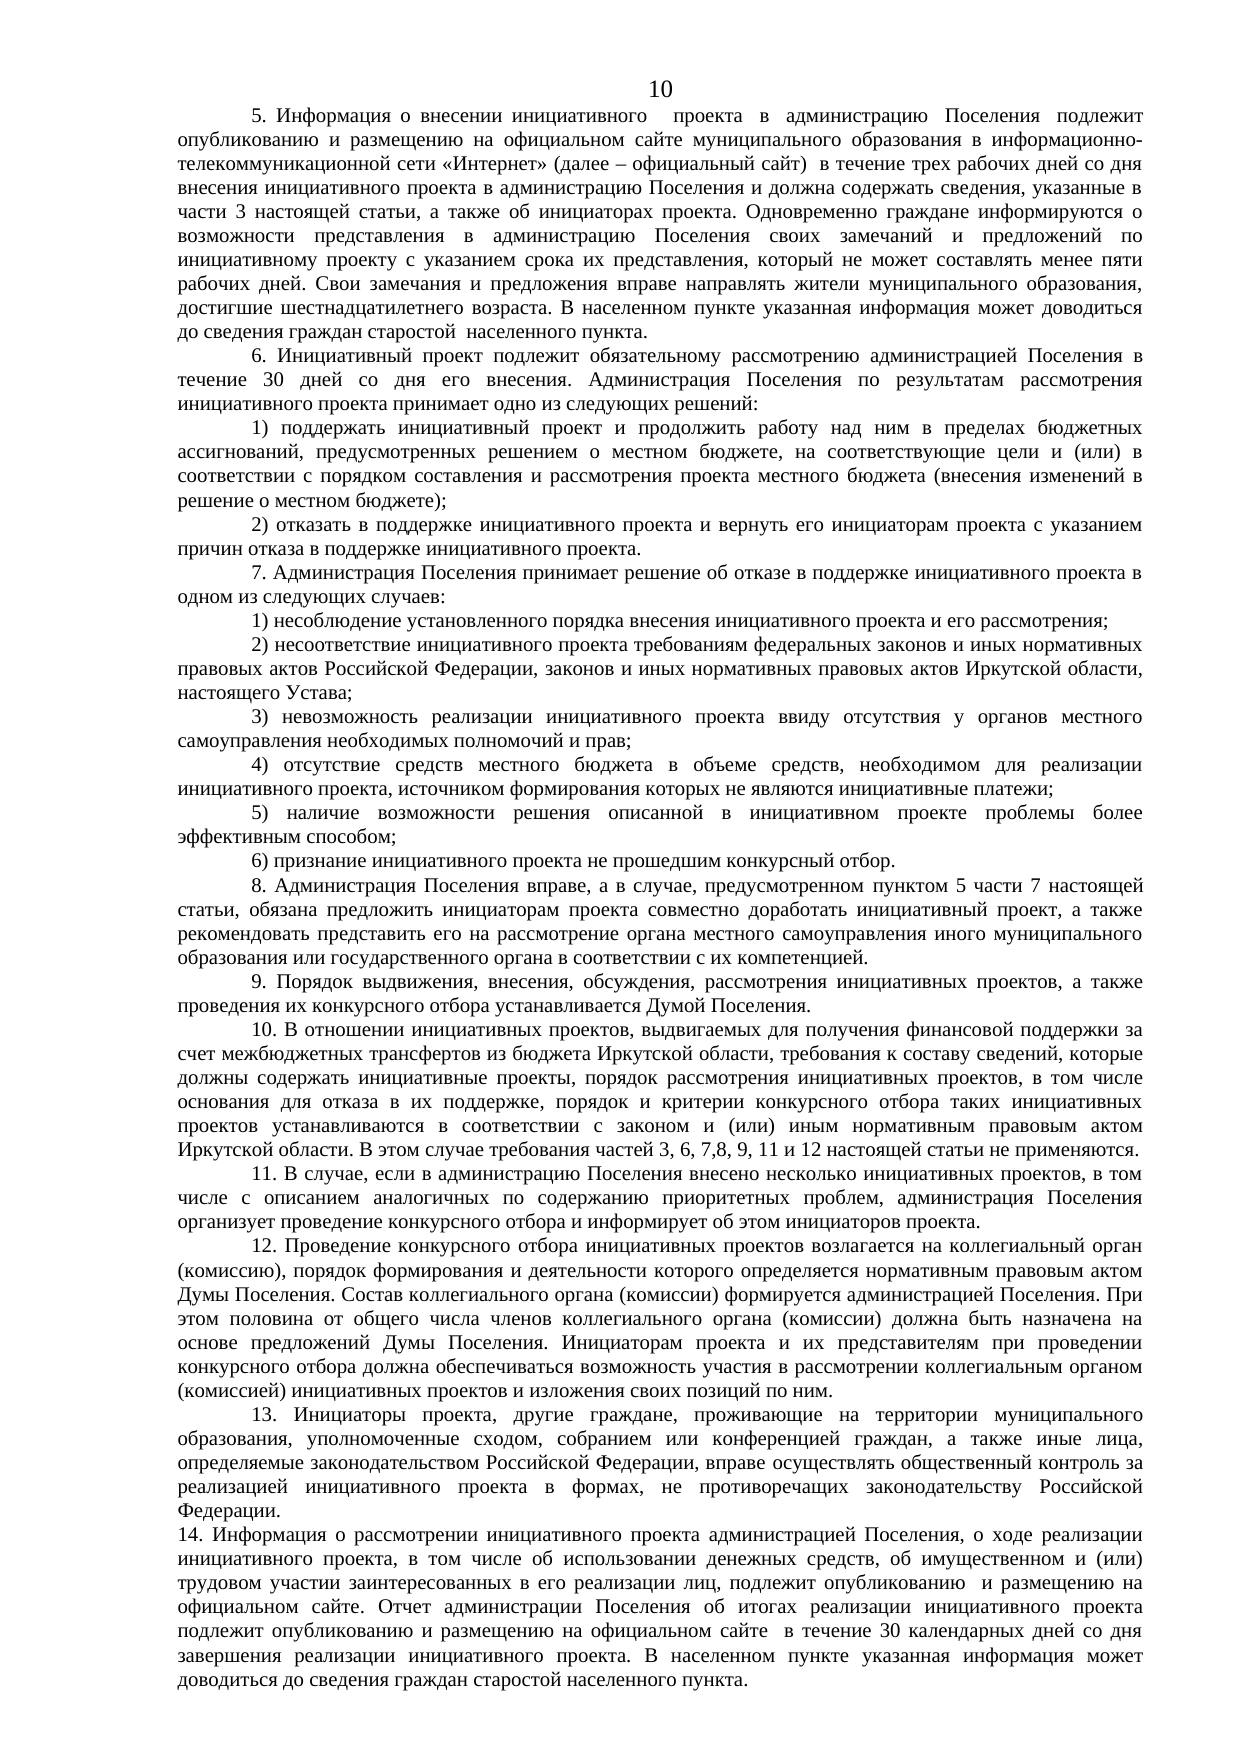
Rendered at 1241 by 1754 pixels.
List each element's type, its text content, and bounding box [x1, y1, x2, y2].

text 7. Администрация Поселения принимает решение об отказе в поддержке инициативного проекта в одном из следующих случаев: [177, 560, 1144, 608]
text 9. Порядок выдвижения, внесения, обсуждения, рассмотрения инициативных проектов, а также проведения их конкурсного отбора устанавливается Думой Поселения. [177, 969, 1144, 1017]
text 4) отсутствие средств местного бюджета в объеме средств, необходимом для реализации инициативного проекта, источником формирования которых не являются инициативные платежи; [177, 752, 1144, 800]
text 1) поддержать инициативный проект и продолжить работу над ним в пределах бюджетных ассигнований, предусмотренных решением о местном бюджете, на соответствующие цели и (или) в соответствии с порядком составления и рассмотрения проекта местного бюджета (внесения изменений в решение о местном бюджете); [177, 415, 1144, 512]
text 14. Информация о рассмотрении инициативного проекта администрацией Поселения, о ходе реализации инициативного проекта, в том числе об использовании денежных средств, об имущественном и (или) трудовом участии заинтересованных в его реализации лиц, подлежит опубликованию и размещению на официальном сайте. Отчет администрации Поселения об итогах реализации инициативного проекта подлежит опубликованию и размещению на официальном сайте в течение 30 календарных дней со дня завершения реализации инициативного проекта. В населенном пункте указанная информация может доводиться до сведения граждан старостой населенного пункта. [177, 1522, 1144, 1691]
text 6) признание инициативного проекта не прошедшим конкурсный отбор. [177, 848, 1144, 872]
text 6. Инициативный проект подлежит обязательному рассмотрению администрацией Поселения в течение 30 дней со дня его внесения. Администрация Поселения по результатам рассмотрения инициативного проекта принимает одно из следующих решений: [177, 343, 1144, 415]
text 3) невозможность реализации инициативного проекта ввиду отсутствия у органов местного самоуправления необходимых полномочий и прав; [177, 704, 1144, 752]
text 5. Информация о внесении инициативного проекта в администрацию Поселения подлежит опубликованию и размещению на официальном сайте муниципального образования в информационно-телекоммуникационной сети «Интернет» (далее – официальный сайт) в течение трех рабочих дней со дня внесения инициативного проекта в администрацию Поселения и должна содержать сведения, указанные в части 3 настоящей статьи, а также об инициаторах проекта. Одновременно граждане информируются о возможности представления в администрацию Поселения своих замечаний и предложений по инициативному проекту с указанием срока их представления, который не может составлять менее пяти рабочих дней. Свои замечания и предложения вправе направлять жители муниципального образования, достигшие шестнадцатилетнего возраста. В населенном пункте указанная информация может доводиться до сведения граждан старостой населенного пункта. [177, 102, 1144, 343]
text 11. В случае, если в администрацию Поселения внесено несколько инициативных проектов, в том числе с описанием аналогичных по содержанию приоритетных проблем, администрация Поселения организует проведение конкурсного отбора и информирует об этом инициаторов проекта. [177, 1161, 1144, 1233]
text 2) несоответствие инициативного проекта требованиям федеральных законов и иных нормативных правовых актов Российской Федерации, законов и иных нормативных правовых актов Иркутской области, настоящего Устава; [177, 632, 1144, 704]
text 10. В отношении инициативных проектов, выдвигаемых для получения финансовой поддержки за счет межбюджетных трансфертов из бюджета Иркутской области, требования к составу сведений, которые должны содержать инициативные проекты, порядок рассмотрения инициативных проектов, в том числе основания для отказа в их поддержке, порядок и критерии конкурсного отбора таких инициативных проектов устанавливаются в соответствии с законом и (или) иным нормативным правовым актом Иркутской области. В этом случае требования частей 3, 6, 7,8, 9, 11 и 12 настоящей статьи не применяются. [177, 1017, 1144, 1161]
text 12. Проведение конкурсного отбора инициативных проектов возлагается на коллегиальный орган (комиссию), порядок формирования и деятельности которого определяется нормативным правовым актом Думы Поселения. Состав коллегиального органа (комиссии) формируется администрацией Поселения. При этом половина от общего числа членов коллегиального органа (комиссии) должна быть назначена на основе предложений Думы Поселения. Инициаторам проекта и их представителям при проведении конкурсного отбора должна обеспечиваться возможность участия в рассмотрении коллегиальным органом (комиссией) инициативных проектов и изложения своих позиций по ним. [177, 1233, 1144, 1402]
text 13. Инициаторы проекта, другие граждане, проживающие на территории муниципального образования, уполномоченные сходом, собранием или конференцией граждан, а также иные лица, определяемые законодательством Российской Федерации, вправе осуществлять общественный контроль за реализацией инициативного проекта в формах, не противоречащих законодательству Российской Федерации. [177, 1402, 1144, 1522]
text 1) несоблюдение установленного порядка внесения инициативного проекта и его рассмотрения; [177, 608, 1144, 632]
text 2) отказать в поддержке инициативного проекта и вернуть его инициаторам проекта с указанием причин отказа в поддержке инициативного проекта. [177, 512, 1144, 560]
text 8. Администрация Поселения вправе, а в случае, предусмотренном пунктом 5 части 7 настоящей статьи, обязана предложить инициаторам проекта совместно доработать инициативный проект, а также рекомендовать представить его на рассмотрение органа местного самоуправления иного муниципального образования или государственного органа в соответствии с их компетенцией. [177, 872, 1144, 969]
text 5) наличие возможности решения описанной в инициативном проекте проблемы более эффективным способом; [177, 800, 1144, 848]
